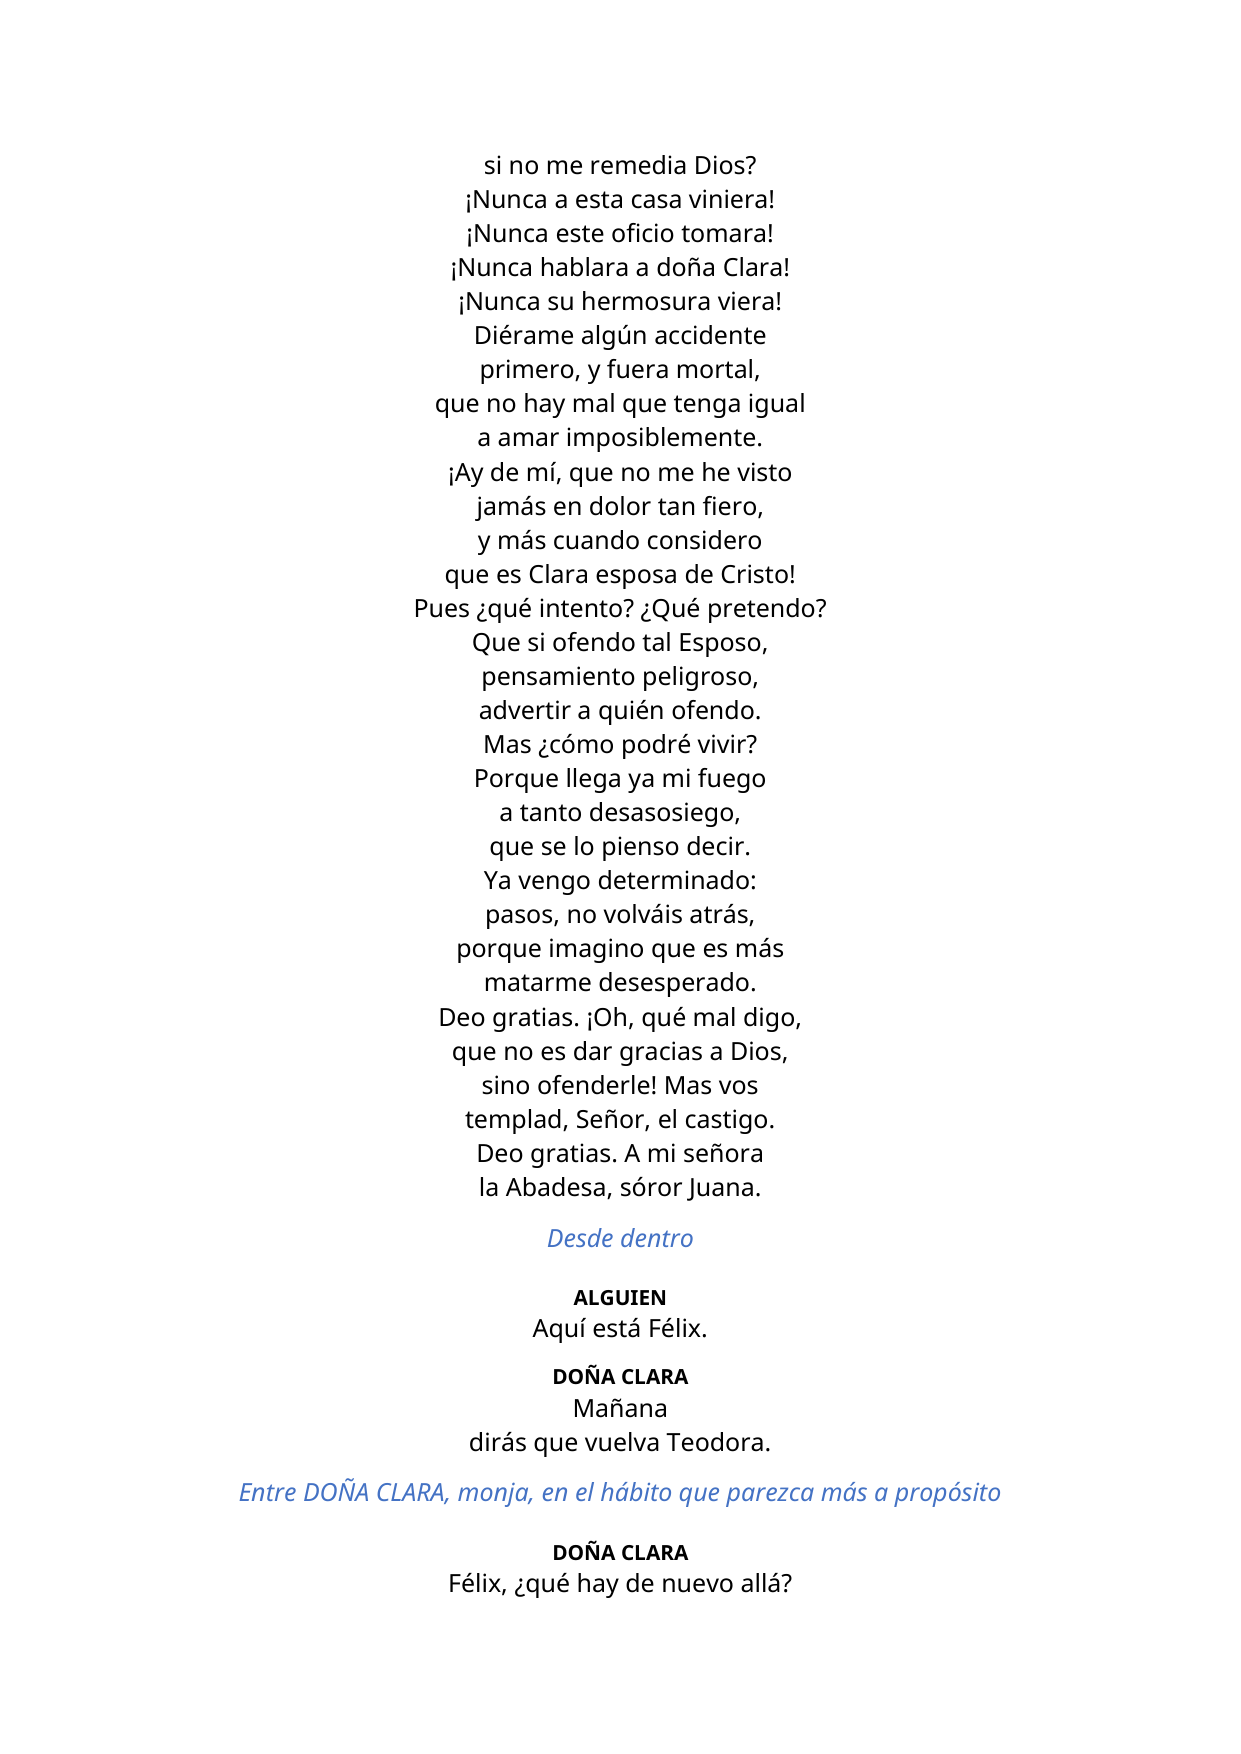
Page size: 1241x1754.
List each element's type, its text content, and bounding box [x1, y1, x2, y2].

text que se lo pienso decir. [177, 829, 1063, 863]
text Deo gratias. ¡Oh, qué mal digo, [177, 999, 1063, 1033]
text que es Clara esposa de Cristo! [177, 556, 1063, 590]
text ¡Nunca a esta casa viniera! [177, 182, 1063, 216]
text Mas ¿cómo podré vivir? [177, 727, 1063, 761]
text la Abadesa, sóror Juana. [177, 1169, 1063, 1203]
text Pues ¿qué intento? ¿Qué pretendo? [177, 590, 1063, 624]
text advertir a quién ofendo. [177, 693, 1063, 727]
text ¡Nunca hablara a doña Clara! [177, 250, 1063, 284]
text primero, y fuera mortal, [177, 352, 1063, 386]
text Ya vengo determinado: [177, 863, 1063, 897]
text y más cuando considero [177, 522, 1063, 556]
text Aquí está Félix. [177, 1311, 1063, 1345]
text Entre DOÑA CLARA, monja, en el hábito que parezca más a propósito [177, 1475, 1063, 1509]
text a tanto desasosiego, [177, 795, 1063, 829]
text que no es dar gracias a Dios, [177, 1033, 1063, 1067]
text DOÑA CLARA [177, 1538, 1063, 1566]
text a amar imposiblemente. [177, 420, 1063, 454]
text Mañana [177, 1390, 1063, 1424]
text ALGUIEN [177, 1283, 1063, 1311]
text sino ofenderle! Mas vos [177, 1067, 1063, 1101]
text ¡Ay de mí, que no me he visto [177, 454, 1063, 488]
text jamás en dolor tan fiero, [177, 488, 1063, 522]
text ¡Nunca su hermosura viera! [177, 284, 1063, 318]
text porque imagino que es más [177, 931, 1063, 965]
text pasos, no volváis atrás, [177, 897, 1063, 931]
text Deo gratias. A mi señora [177, 1135, 1063, 1169]
text templad, Señor, el castigo. [177, 1101, 1063, 1135]
text DOÑA CLARA [177, 1362, 1063, 1390]
text Que si ofendo tal Esposo, [177, 624, 1063, 658]
text Desde dentro [177, 1220, 1063, 1254]
text dirás que vuelva Teodora. [177, 1424, 1063, 1458]
text Félix, ¿qué hay de nuevo allá? [177, 1566, 1063, 1600]
text si no me remedia Dios? [177, 148, 1063, 182]
text que no hay mal que tenga igual [177, 386, 1063, 420]
text matarme desesperado. [177, 965, 1063, 999]
text Diérame algún accidente [177, 318, 1063, 352]
text ¡Nunca este oficio tomara! [177, 216, 1063, 250]
text pensamiento peligroso, [177, 658, 1063, 693]
text Porque llega ya mi fuego [177, 761, 1063, 795]
